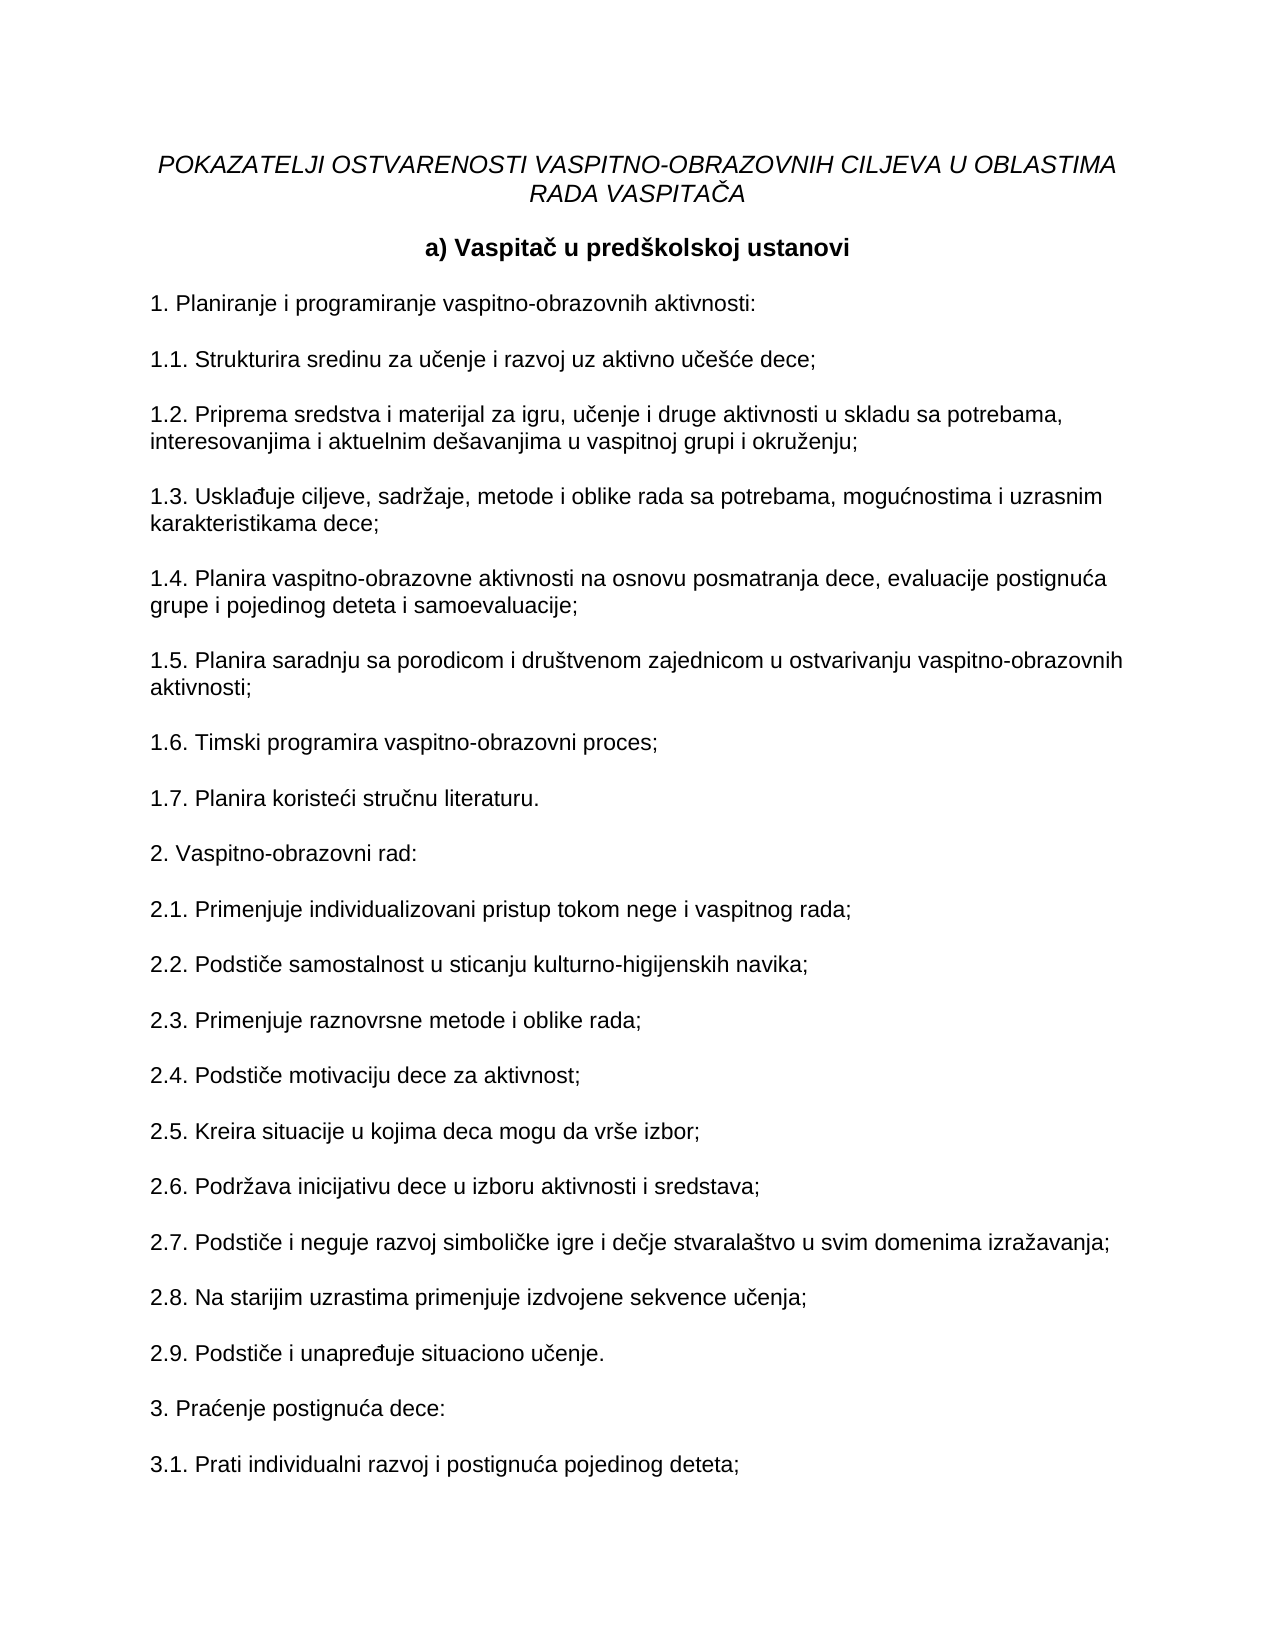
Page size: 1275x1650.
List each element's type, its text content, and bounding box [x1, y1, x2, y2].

text POKAZATELJI OSTVARENOSTI VASPITNO-OBRAZOVNIH CILJEVA U OBLASTIMA RADA VASPITAČA [150, 150, 1125, 207]
text 2.6. Podržava inicijativu dece u izboru aktivnosti i sredstava; [150, 1173, 1125, 1199]
text 3. Praćenje postignuća dece: [150, 1395, 1125, 1422]
text 1.7. Planira koristeći stručnu literaturu. [150, 784, 1125, 811]
text 1. Planiranje i programiranje vaspitno-obrazovnih aktivnosti: [150, 290, 1125, 317]
text 2.4. Podstiče motivaciju dece za aktivnost; [150, 1062, 1125, 1088]
text 2.7. Podstiče i neguje razvoj simboličke igre i dečje stvaralaštvo u svim domenima izražavanja; [150, 1229, 1125, 1255]
text a) Vaspitač u predškolskoj ustanovi [150, 232, 1125, 261]
text 1.1. Strukturira sredinu za učenje i razvoj uz aktivno učešće dece; [150, 346, 1125, 372]
text 2.9. Podstiče i unapređuje situaciono učenje. [150, 1340, 1125, 1366]
text 2.1. Primenjuje individualizovani pristup tokom nege i vaspitnog rada; [150, 896, 1125, 922]
text 1.5. Planira saradnju sa porodicom i društvenom zajednicom u ostvarivanju vaspitno-obrazovnih aktivnosti; [150, 647, 1125, 700]
text 1.6. Timski programira vaspitno-obrazovni proces; [150, 729, 1125, 755]
text 2.2. Podstiče samostalnost u sticanju kulturno-higijenskih navika; [150, 951, 1125, 977]
text 2. Vaspitno-obrazovni rad: [150, 840, 1125, 866]
text 1.3. Usklađuje ciljeve, sadržaje, metode i oblike rada sa potrebama, mogućnostima i uzrasnim karakteristikama dece; [150, 483, 1125, 536]
text 2.5. Kreira situacije u kojima deca mogu da vrše izbor; [150, 1118, 1125, 1144]
text 2.8. Na starijim uzrastima primenjuje izdvojene sekvence učenja; [150, 1284, 1125, 1311]
text 1.2. Priprema sredstva i materijal za igru, učenje i druge aktivnosti u skladu sa potrebama, interesovanjima i aktuelnim dešavanjima u vaspitnoj grupi i okruženju; [150, 401, 1125, 454]
text 2.3. Primenjuje raznovrsne metode i oblike rada; [150, 1007, 1125, 1033]
text 3.1. Prati individualni razvoj i postignuća pojedinog deteta; [150, 1451, 1125, 1477]
text 1.4. Planira vaspitno-obrazovne aktivnosti na osnovu posmatranja dece, evaluacije postignuća grupe i pojedinog deteta i samoevaluacije; [150, 565, 1125, 618]
